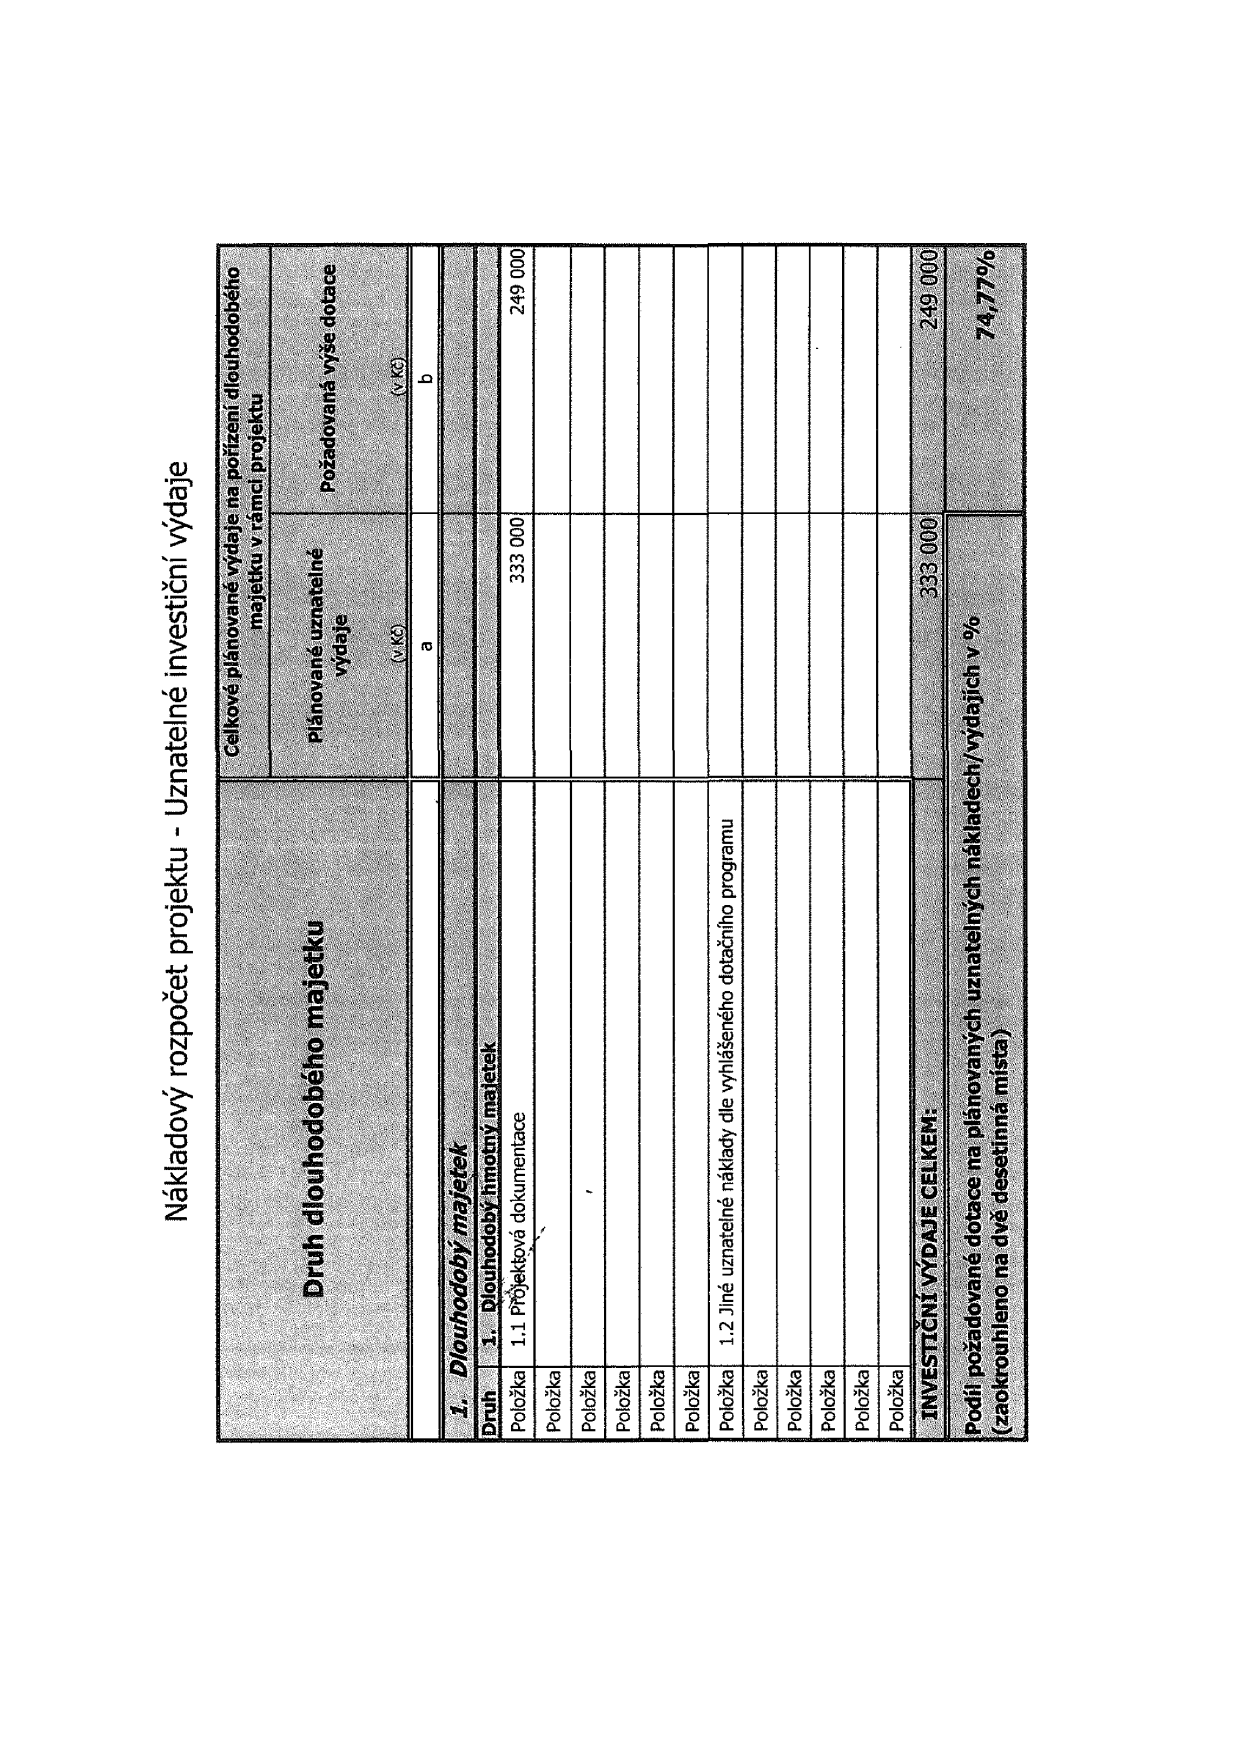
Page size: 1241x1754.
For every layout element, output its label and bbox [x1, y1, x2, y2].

picture [147, 147, 1093, 1555]
